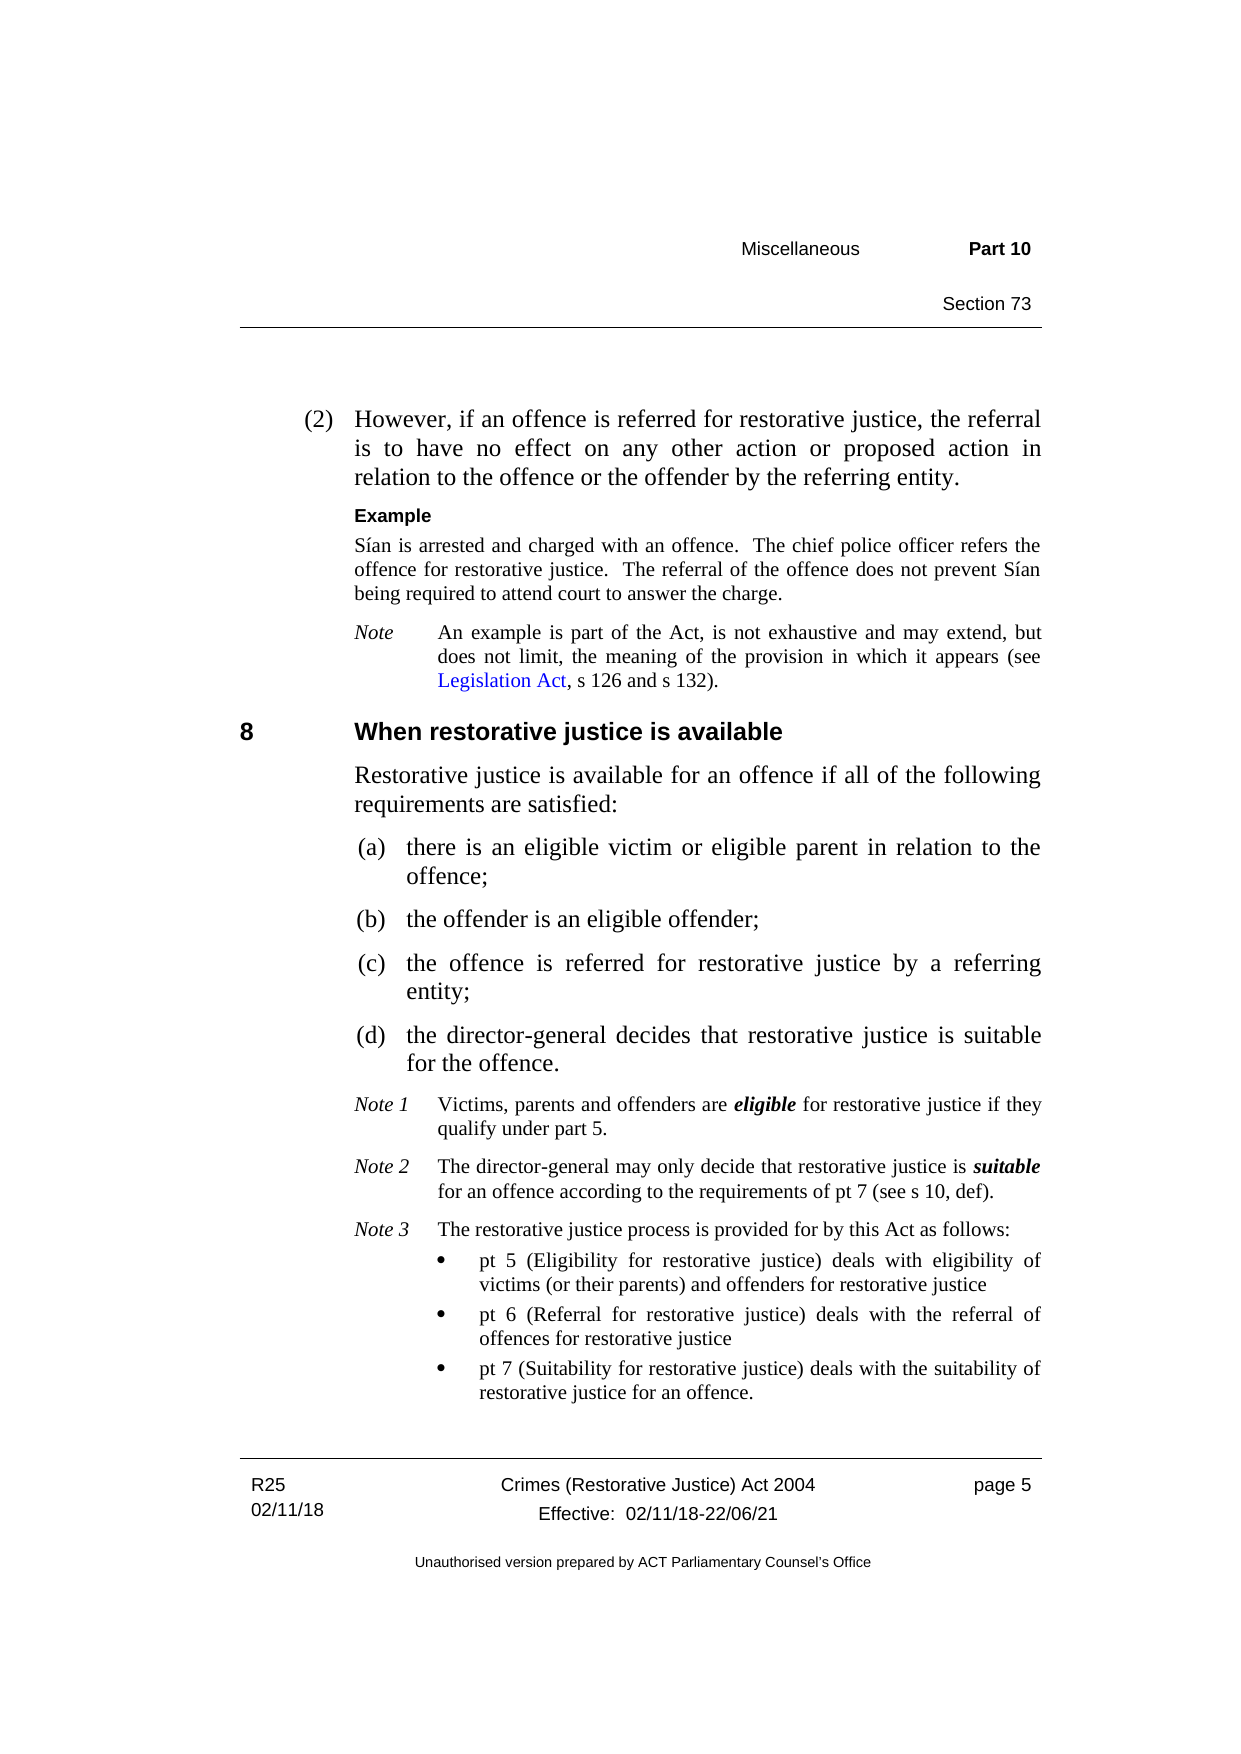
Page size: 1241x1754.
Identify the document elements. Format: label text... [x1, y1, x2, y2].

text (a) there is an eligible victim or eligible parent in relation to the offence; [239, 832, 1042, 890]
text Note 3 The restorative justice process is provided for by this Act as follows: [354, 1217, 1042, 1241]
text Note 1 Victims, parents and offenders are eligible for restorative justice if they qualify under part 5. [354, 1092, 1042, 1140]
text  pt 6 (Referral for restorative justice) deals with the referral of offences for restorative justice [437, 1302, 1042, 1350]
text Note 2 The director-general may only decide that restorative justice is suitable for an offence according to the requirements of pt 7 (see s 10, def). [354, 1154, 1042, 1203]
text  pt 5 (Eligibility for restorative justice) deals with eligibility of victims (or their parents) and offenders for restorative justice [437, 1247, 1042, 1296]
text Restorative justice is available for an offence if all of the following requirements are satisfied: [354, 760, 1042, 818]
text Note An example is part of the Act, is not exhaustive and may extend, but does not limit, the meaning of the provision in which it appears (see Legislation Act, s 126 and s 132). [354, 619, 1042, 692]
text (c) the offence is referred for restorative justice by a referring entity; [239, 948, 1042, 1005]
text Example [354, 505, 1042, 527]
text (d) the director-general decides that restorative justice is suitable for the offence. [239, 1020, 1042, 1077]
text  pt 7 (Suitability for restorative justice) deals with the suitability of restorative justice for an offence. [437, 1356, 1042, 1404]
text (b) the offender is an eligible offender; [239, 904, 1042, 933]
text 8 When restorative justice is available [239, 717, 1042, 746]
text (2) However, if an offence is referred for restorative justice, the referral is to have no effect on any other action or proposed action in relation to the offence or the offender by the referring entity. [239, 404, 1042, 490]
text Sían is arrested and charged with an offence. The chief police officer refers the offence for restorative justice. The referral of the offence does not prevent Sían being required to attend court to answer the charge. [354, 533, 1042, 605]
